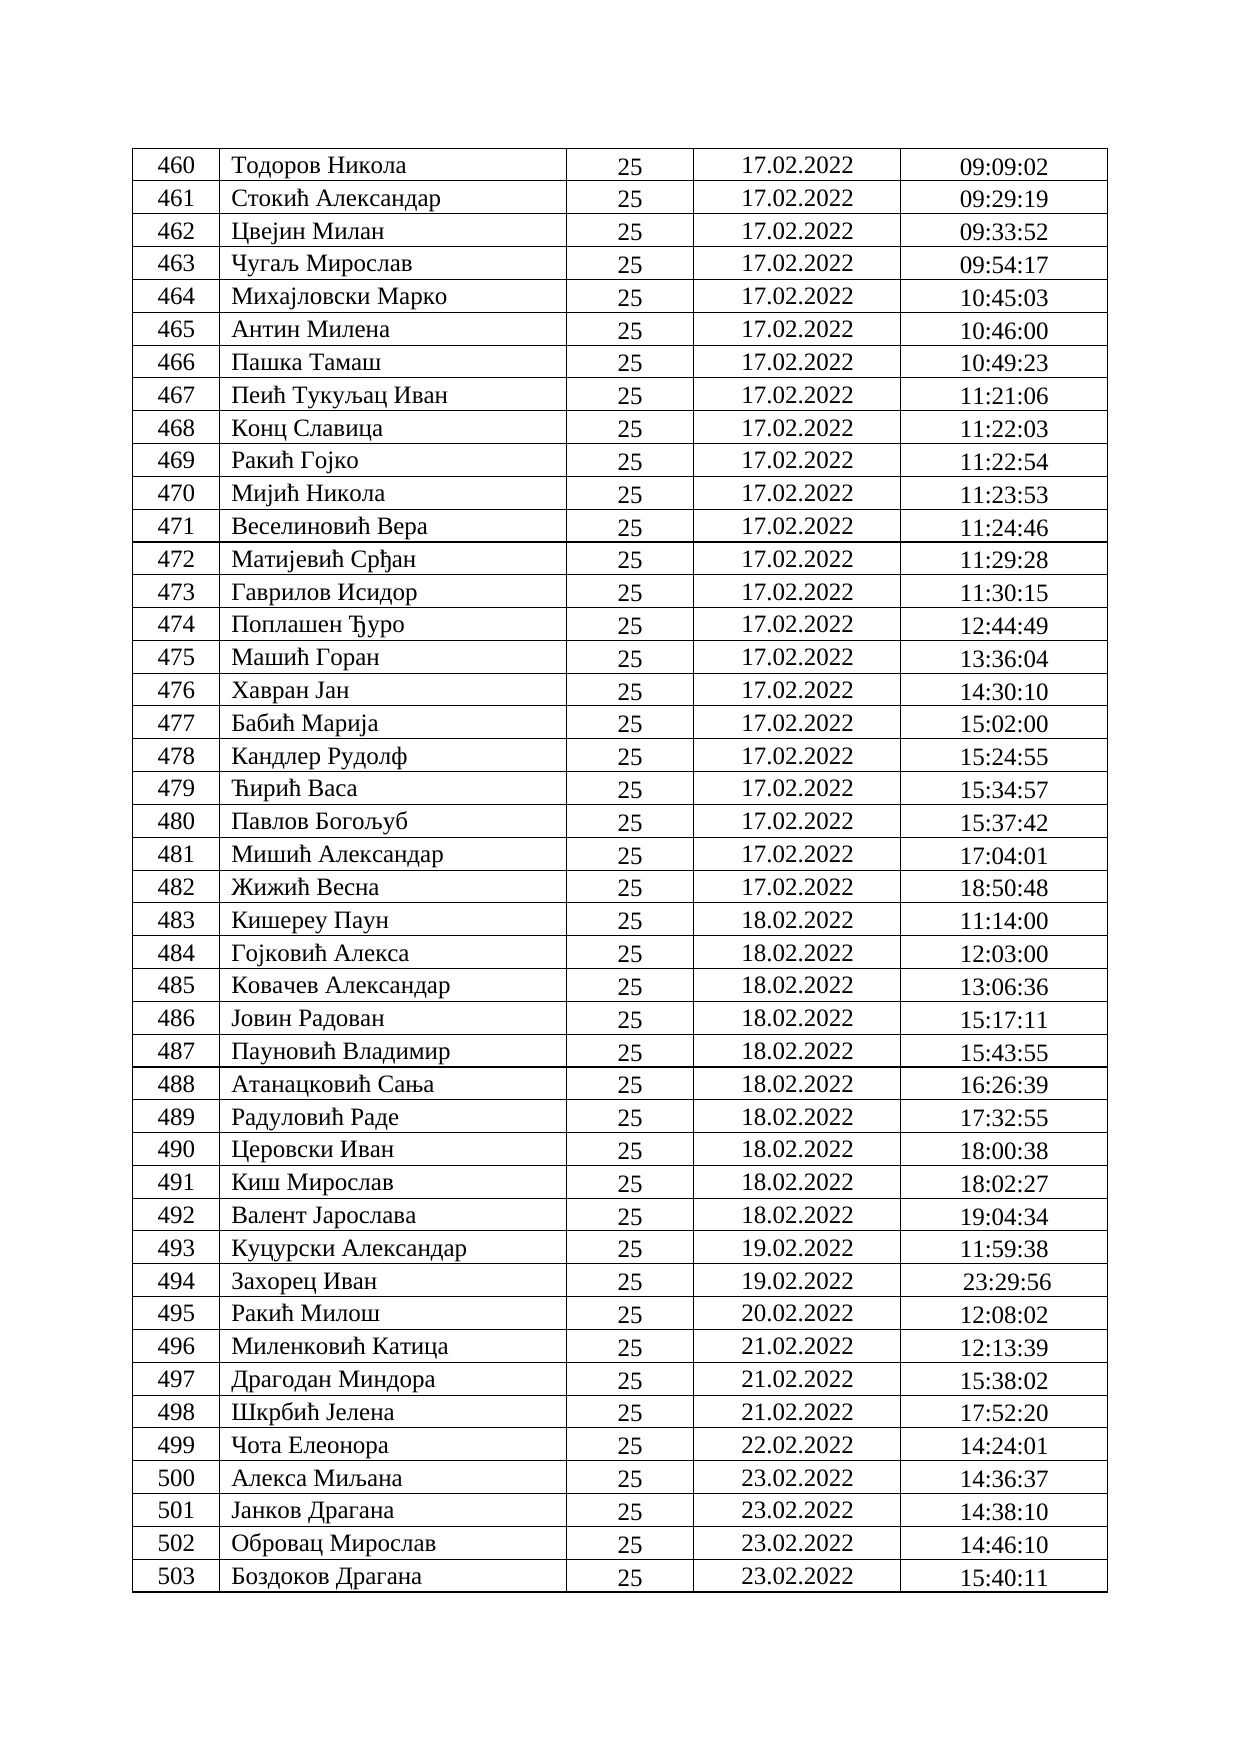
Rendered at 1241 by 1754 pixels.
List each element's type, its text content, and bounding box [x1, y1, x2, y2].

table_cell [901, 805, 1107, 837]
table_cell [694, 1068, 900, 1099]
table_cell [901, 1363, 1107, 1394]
table_cell 17.02.2022 [694, 149, 900, 180]
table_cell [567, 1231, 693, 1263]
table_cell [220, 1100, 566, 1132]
table_cell 17.02.2022 [694, 247, 900, 279]
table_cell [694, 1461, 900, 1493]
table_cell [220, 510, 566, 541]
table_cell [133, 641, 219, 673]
table_cell Чугаљ Мирослав [220, 247, 566, 279]
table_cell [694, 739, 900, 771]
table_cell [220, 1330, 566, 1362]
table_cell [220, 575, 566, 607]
table_cell 17.02.2022 [694, 411, 900, 443]
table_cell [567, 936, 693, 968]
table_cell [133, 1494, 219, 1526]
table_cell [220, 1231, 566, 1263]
table_cell 469 [133, 444, 219, 476]
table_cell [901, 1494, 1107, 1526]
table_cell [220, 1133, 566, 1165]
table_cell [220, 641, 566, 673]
table_cell 468 [133, 411, 219, 443]
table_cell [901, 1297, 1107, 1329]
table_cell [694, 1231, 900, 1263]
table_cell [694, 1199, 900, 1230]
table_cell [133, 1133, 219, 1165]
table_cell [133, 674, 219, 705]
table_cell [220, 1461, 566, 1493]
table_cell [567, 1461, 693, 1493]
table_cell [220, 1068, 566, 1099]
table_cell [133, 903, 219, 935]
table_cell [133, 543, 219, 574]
table_cell 464 [133, 280, 219, 312]
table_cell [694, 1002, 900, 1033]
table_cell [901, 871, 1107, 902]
table_cell 09:54:17 [901, 247, 1107, 279]
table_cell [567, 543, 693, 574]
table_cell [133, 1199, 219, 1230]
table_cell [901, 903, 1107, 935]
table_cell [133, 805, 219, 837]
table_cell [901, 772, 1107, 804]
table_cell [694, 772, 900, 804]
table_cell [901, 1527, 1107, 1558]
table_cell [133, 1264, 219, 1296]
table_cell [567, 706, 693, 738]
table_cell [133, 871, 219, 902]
table_cell 10:46:00 [901, 313, 1107, 344]
table_cell 465 [133, 313, 219, 344]
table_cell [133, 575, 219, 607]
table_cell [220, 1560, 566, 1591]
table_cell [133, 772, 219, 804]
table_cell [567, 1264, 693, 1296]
table_cell 463 [133, 247, 219, 279]
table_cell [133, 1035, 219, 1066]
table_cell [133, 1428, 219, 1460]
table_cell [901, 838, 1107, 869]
table_cell Антин Милена [220, 313, 566, 344]
table_cell Михајловски Марко [220, 280, 566, 312]
table_cell 25 [567, 214, 693, 246]
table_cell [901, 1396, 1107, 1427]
table_cell 09:29:19 [901, 181, 1107, 213]
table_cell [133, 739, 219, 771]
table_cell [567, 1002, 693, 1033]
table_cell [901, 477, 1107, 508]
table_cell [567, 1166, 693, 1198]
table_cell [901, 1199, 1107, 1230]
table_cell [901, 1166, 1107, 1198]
table_cell 25 [567, 444, 693, 476]
table_cell 17.02.2022 [694, 214, 900, 246]
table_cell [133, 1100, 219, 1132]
table_cell 17.02.2022 [694, 444, 900, 476]
table_cell 17.02.2022 [694, 181, 900, 213]
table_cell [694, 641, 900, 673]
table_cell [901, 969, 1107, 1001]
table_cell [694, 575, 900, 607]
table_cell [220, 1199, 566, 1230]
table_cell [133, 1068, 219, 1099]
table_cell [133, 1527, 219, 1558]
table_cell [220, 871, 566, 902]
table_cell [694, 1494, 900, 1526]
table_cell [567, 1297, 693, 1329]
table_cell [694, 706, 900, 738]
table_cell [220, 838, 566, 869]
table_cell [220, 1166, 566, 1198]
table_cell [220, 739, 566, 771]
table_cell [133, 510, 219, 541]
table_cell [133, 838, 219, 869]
table_cell 466 [133, 346, 219, 377]
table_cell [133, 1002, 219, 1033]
table_cell Тодоров Никола [220, 149, 566, 180]
table_cell 17.02.2022 [694, 378, 900, 410]
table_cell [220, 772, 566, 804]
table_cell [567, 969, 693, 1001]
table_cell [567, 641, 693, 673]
table_cell 25 [567, 378, 693, 410]
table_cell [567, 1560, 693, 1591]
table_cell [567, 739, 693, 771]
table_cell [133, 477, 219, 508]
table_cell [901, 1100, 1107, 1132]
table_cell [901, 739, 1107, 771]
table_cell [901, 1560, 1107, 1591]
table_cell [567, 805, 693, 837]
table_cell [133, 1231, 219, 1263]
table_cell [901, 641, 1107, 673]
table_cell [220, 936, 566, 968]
table_cell 25 [567, 411, 693, 443]
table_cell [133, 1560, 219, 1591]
table_cell 17.02.2022 [694, 280, 900, 312]
table_cell 11:22:54 [901, 444, 1107, 476]
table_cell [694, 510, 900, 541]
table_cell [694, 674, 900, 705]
table_cell 09:33:52 [901, 214, 1107, 246]
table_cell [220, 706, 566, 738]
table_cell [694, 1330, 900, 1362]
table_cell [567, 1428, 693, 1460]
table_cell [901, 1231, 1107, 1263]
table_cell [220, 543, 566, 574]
table_cell 25 [567, 149, 693, 180]
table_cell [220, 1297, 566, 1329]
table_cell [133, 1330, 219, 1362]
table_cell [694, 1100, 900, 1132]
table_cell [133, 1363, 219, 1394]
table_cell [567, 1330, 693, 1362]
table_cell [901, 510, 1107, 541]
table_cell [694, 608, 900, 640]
table_cell Пашка Тамаш [220, 346, 566, 377]
table_cell 25 [567, 181, 693, 213]
table_cell 17.02.2022 [694, 313, 900, 344]
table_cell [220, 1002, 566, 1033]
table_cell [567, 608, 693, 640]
table_cell Стокић Александар [220, 181, 566, 213]
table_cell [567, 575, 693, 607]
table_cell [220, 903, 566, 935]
table_cell Пеић Тукуљац Иван [220, 378, 566, 410]
table_cell 25 [567, 346, 693, 377]
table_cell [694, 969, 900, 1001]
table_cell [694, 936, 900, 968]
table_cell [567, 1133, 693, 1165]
table_cell 462 [133, 214, 219, 246]
table_cell 17.02.2022 [694, 346, 900, 377]
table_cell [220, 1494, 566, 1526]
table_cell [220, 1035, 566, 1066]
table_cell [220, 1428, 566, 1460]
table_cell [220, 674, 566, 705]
table_cell Ракић Гојко [220, 444, 566, 476]
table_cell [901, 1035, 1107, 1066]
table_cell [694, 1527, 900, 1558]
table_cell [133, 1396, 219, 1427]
table_cell 10:45:03 [901, 280, 1107, 312]
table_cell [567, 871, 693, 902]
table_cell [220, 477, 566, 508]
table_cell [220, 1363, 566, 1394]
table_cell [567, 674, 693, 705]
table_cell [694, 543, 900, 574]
table_cell Цвејин Милан [220, 214, 566, 246]
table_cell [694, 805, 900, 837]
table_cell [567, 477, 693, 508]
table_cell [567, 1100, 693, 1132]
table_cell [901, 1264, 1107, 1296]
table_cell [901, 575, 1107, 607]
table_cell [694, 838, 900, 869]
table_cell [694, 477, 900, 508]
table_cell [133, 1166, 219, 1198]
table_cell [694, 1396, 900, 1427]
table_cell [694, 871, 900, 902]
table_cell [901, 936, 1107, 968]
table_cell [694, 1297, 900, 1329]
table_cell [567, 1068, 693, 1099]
table_cell 10:49:23 [901, 346, 1107, 377]
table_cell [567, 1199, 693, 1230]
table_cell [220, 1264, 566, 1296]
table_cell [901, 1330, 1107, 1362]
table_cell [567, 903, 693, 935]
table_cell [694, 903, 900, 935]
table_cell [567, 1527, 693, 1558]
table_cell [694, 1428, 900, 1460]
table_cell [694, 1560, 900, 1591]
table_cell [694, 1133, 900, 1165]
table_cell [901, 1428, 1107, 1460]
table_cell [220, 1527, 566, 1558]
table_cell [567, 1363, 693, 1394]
table_cell 467 [133, 378, 219, 410]
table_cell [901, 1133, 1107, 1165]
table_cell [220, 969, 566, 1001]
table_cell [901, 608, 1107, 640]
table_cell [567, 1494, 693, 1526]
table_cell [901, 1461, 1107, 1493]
table_cell 11:21:06 [901, 378, 1107, 410]
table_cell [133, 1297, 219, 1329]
table_cell 25 [567, 313, 693, 344]
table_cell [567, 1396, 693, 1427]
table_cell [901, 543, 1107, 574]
table_cell 460 [133, 149, 219, 180]
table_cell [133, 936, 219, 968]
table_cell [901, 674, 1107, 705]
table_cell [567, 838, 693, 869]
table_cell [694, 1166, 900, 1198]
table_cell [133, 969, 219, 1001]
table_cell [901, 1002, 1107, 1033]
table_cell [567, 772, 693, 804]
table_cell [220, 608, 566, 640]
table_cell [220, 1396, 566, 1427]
table_cell 11:22:03 [901, 411, 1107, 443]
table_cell 25 [567, 280, 693, 312]
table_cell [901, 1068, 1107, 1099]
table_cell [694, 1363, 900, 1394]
table_cell 25 [567, 247, 693, 279]
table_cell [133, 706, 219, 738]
table_cell 461 [133, 181, 219, 213]
table_cell Конц Славица [220, 411, 566, 443]
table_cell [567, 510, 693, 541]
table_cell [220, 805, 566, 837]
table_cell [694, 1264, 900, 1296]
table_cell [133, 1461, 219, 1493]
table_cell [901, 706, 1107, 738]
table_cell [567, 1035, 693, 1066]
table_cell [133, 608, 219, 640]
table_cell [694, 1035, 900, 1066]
table_cell 09:09:02 [901, 149, 1107, 180]
